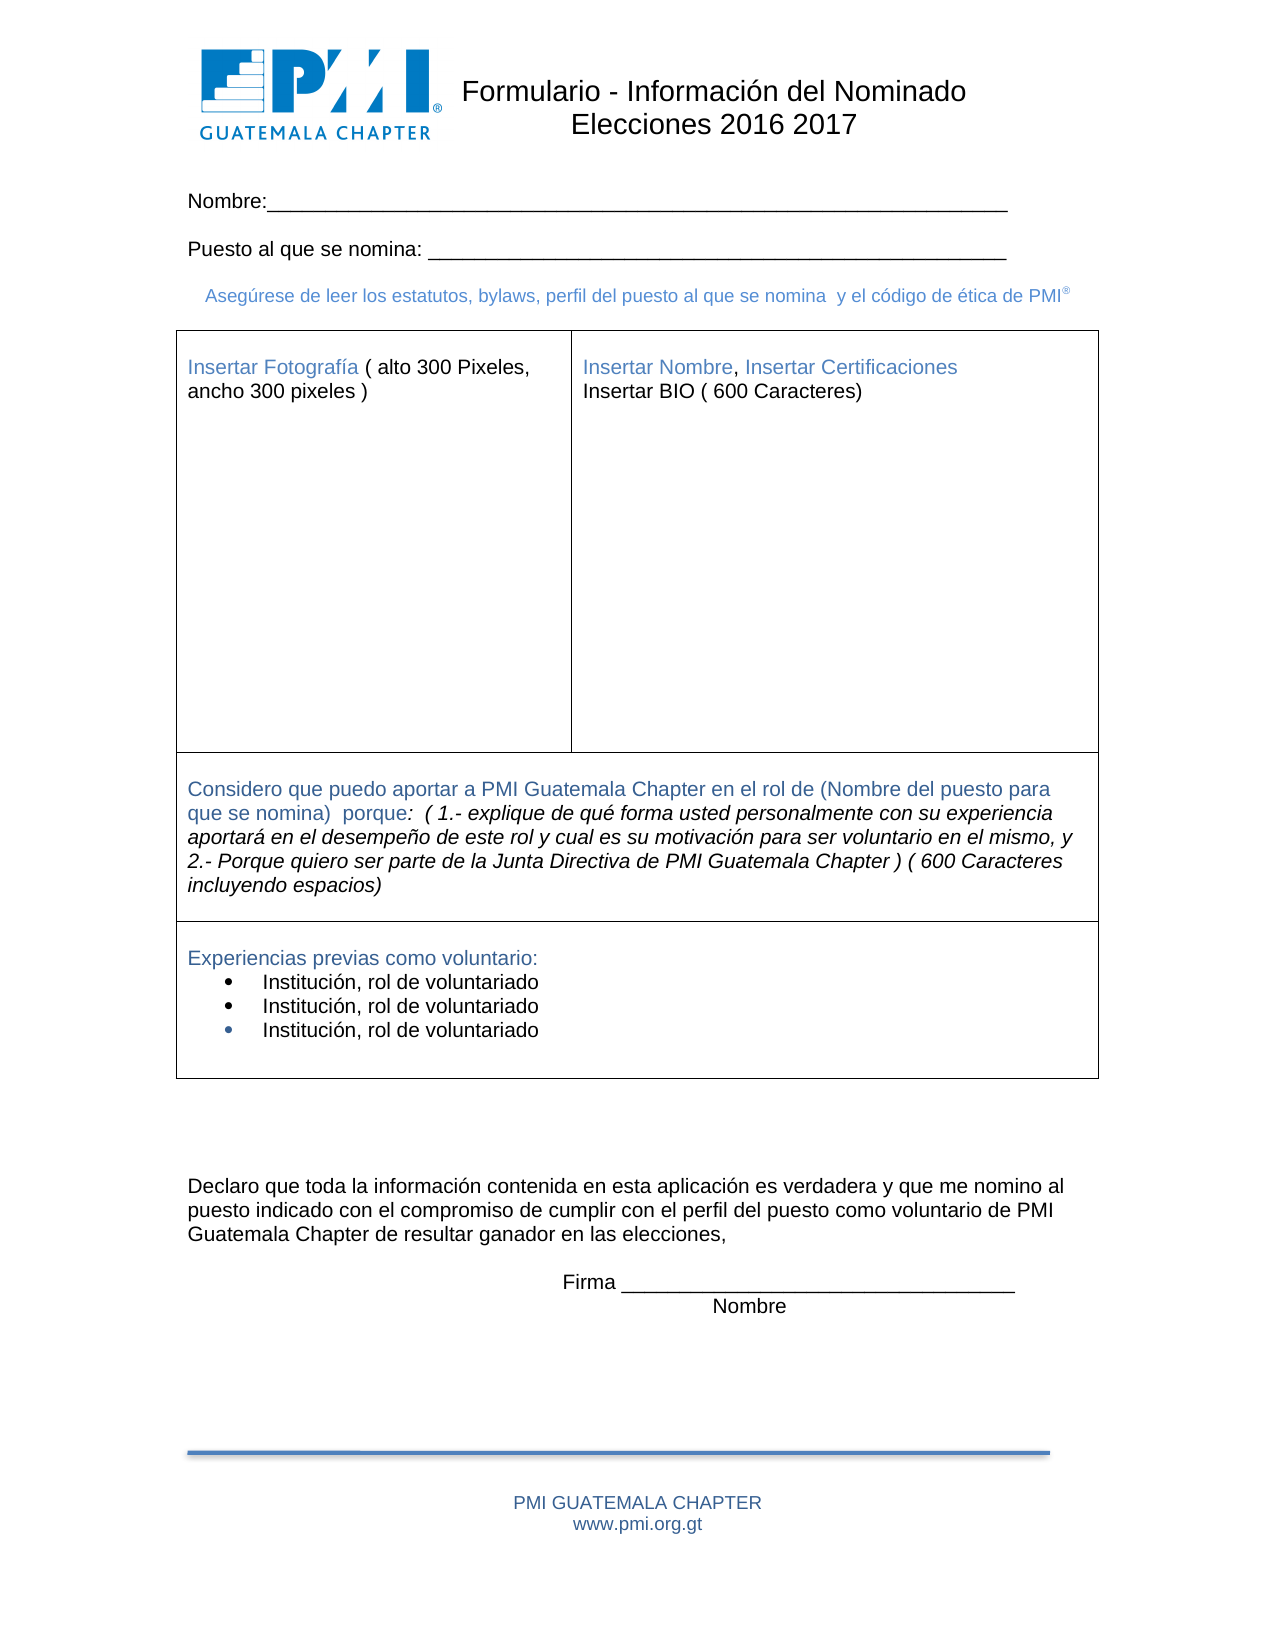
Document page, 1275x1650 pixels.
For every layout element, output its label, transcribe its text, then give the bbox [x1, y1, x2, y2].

text Puesto al que se nomina: __________________________________________________ [187, 237, 1087, 261]
text Declaro que toda la información contenida en esta aplicación es verdadera y que me nomino al puesto indicado con el compromiso de cumplir con el perfil del puesto como voluntario de PMI Guatemala Chapter de resultar ganador en las elecciones, [187, 1174, 1087, 1246]
text Asegúrese de leer los estatutos, bylaws, perfil del puesto al que se nomina y el código de ética de PMI® [187, 284, 1087, 306]
text Firma __________________________________ [187, 1270, 1087, 1294]
table_cell Considero que puedo aportar a PMI Guatemala Chapter en el rol de (Nombre del puesto para que se nomina) porque: ( 1.- explique de qué forma usted personalmente con su experiencia aportará en el desempeño de este rol y cual es su motivación para ser voluntario en el mismo, y 2.- Porque quiero ser parte de la Junta Directiva de PMI Guatemala Chapter ) ( 600 Caracteres incluyendo espacios) [177, 753, 1098, 921]
table_cell Experiencias previas como voluntario: Institución, rol de voluntariado Institución, rol de voluntariado Institución, rol de voluntariado [177, 922, 1098, 1077]
text Nombre:________________________________________________________________ [187, 189, 1087, 213]
table_header Insertar Nombre, Insertar Certificaciones Insertar BIO ( 600 Caracteres) [572, 331, 1098, 752]
text Nombre [187, 1294, 1087, 1318]
table_header Insertar Fotografía ( alto 300 Pixeles, ancho 300 pixeles ) [177, 331, 571, 752]
picture [187, 37, 455, 152]
